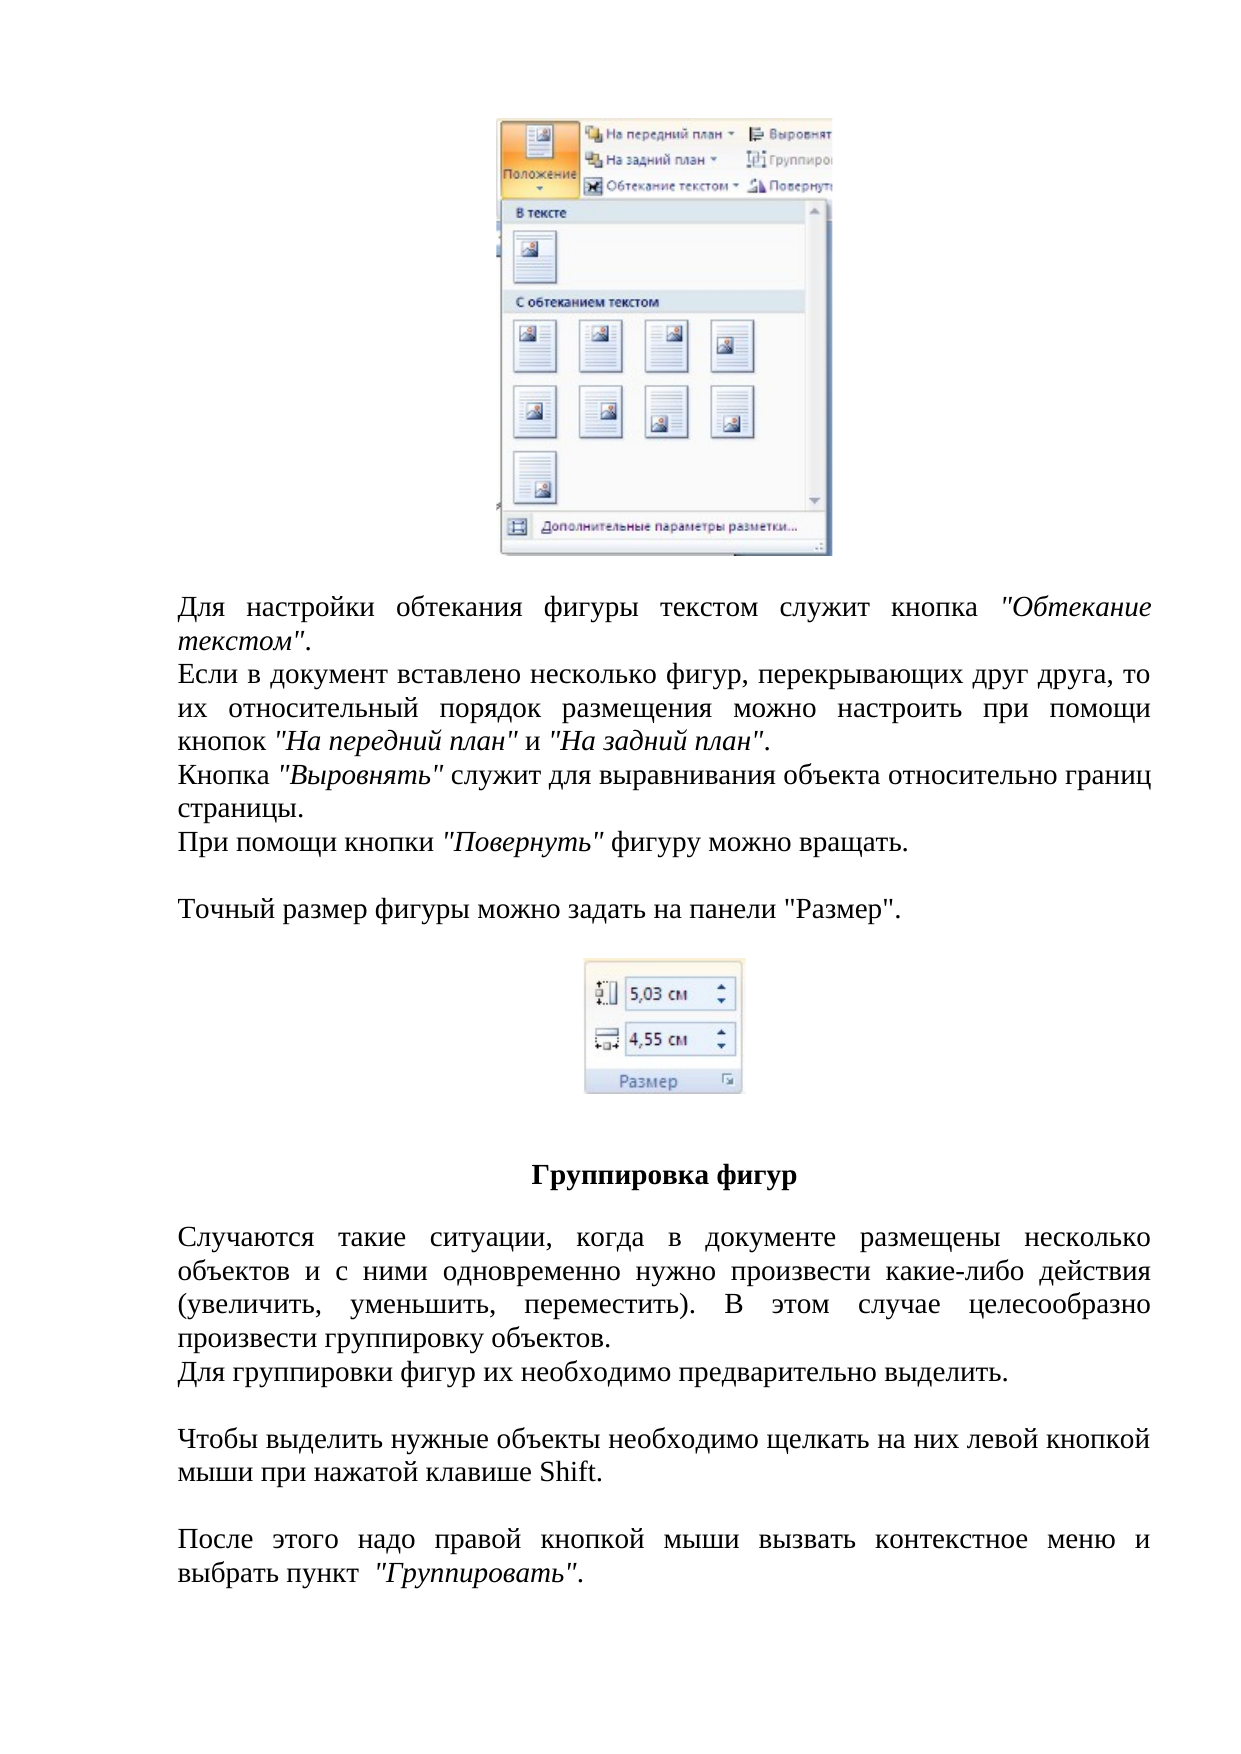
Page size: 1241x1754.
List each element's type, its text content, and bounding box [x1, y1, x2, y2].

text Группировка фигур [177, 1157, 1152, 1190]
text Кнопка "Выровнять" служит для выравнивания объекта относительно границ страницы. [177, 757, 1152, 824]
text Если в документ вставлено несколько фигур, перекрывающих друг друга, то их относительный порядок размещения можно настроить при помощи кнопок "На передний план" и "На задний план". [177, 656, 1152, 757]
text Чтобы выделить нужные объекты необходимо щелкать на них левой кнопкой мыши при нажатой клавише Shift. [177, 1421, 1152, 1488]
text Точный размер фигуры можно задать на панели "Размер". [177, 891, 1152, 924]
picture [496, 118, 833, 556]
text При помощи кнопки "Повернуть" фигуру можно вращать. [177, 824, 1152, 857]
text Случаются такие ситуации, когда в документе размещены несколько объектов и с ними одновременно нужно произвести какие-либо действия (увеличить, уменьшить, переместить). В этом случае целесообразно произвести группировку объектов. [177, 1219, 1152, 1354]
text После этого надо правой кнопкой мыши вызвать контекстное меню и выбрать пункт "Группировать". [177, 1521, 1152, 1588]
text Для настройки обтекания фигуры текстом служит кнопка "Обтекание текстом". [177, 589, 1152, 656]
text Для группировки фигур их необходимо предварительно выделить. [177, 1354, 1152, 1387]
picture [583, 958, 746, 1094]
